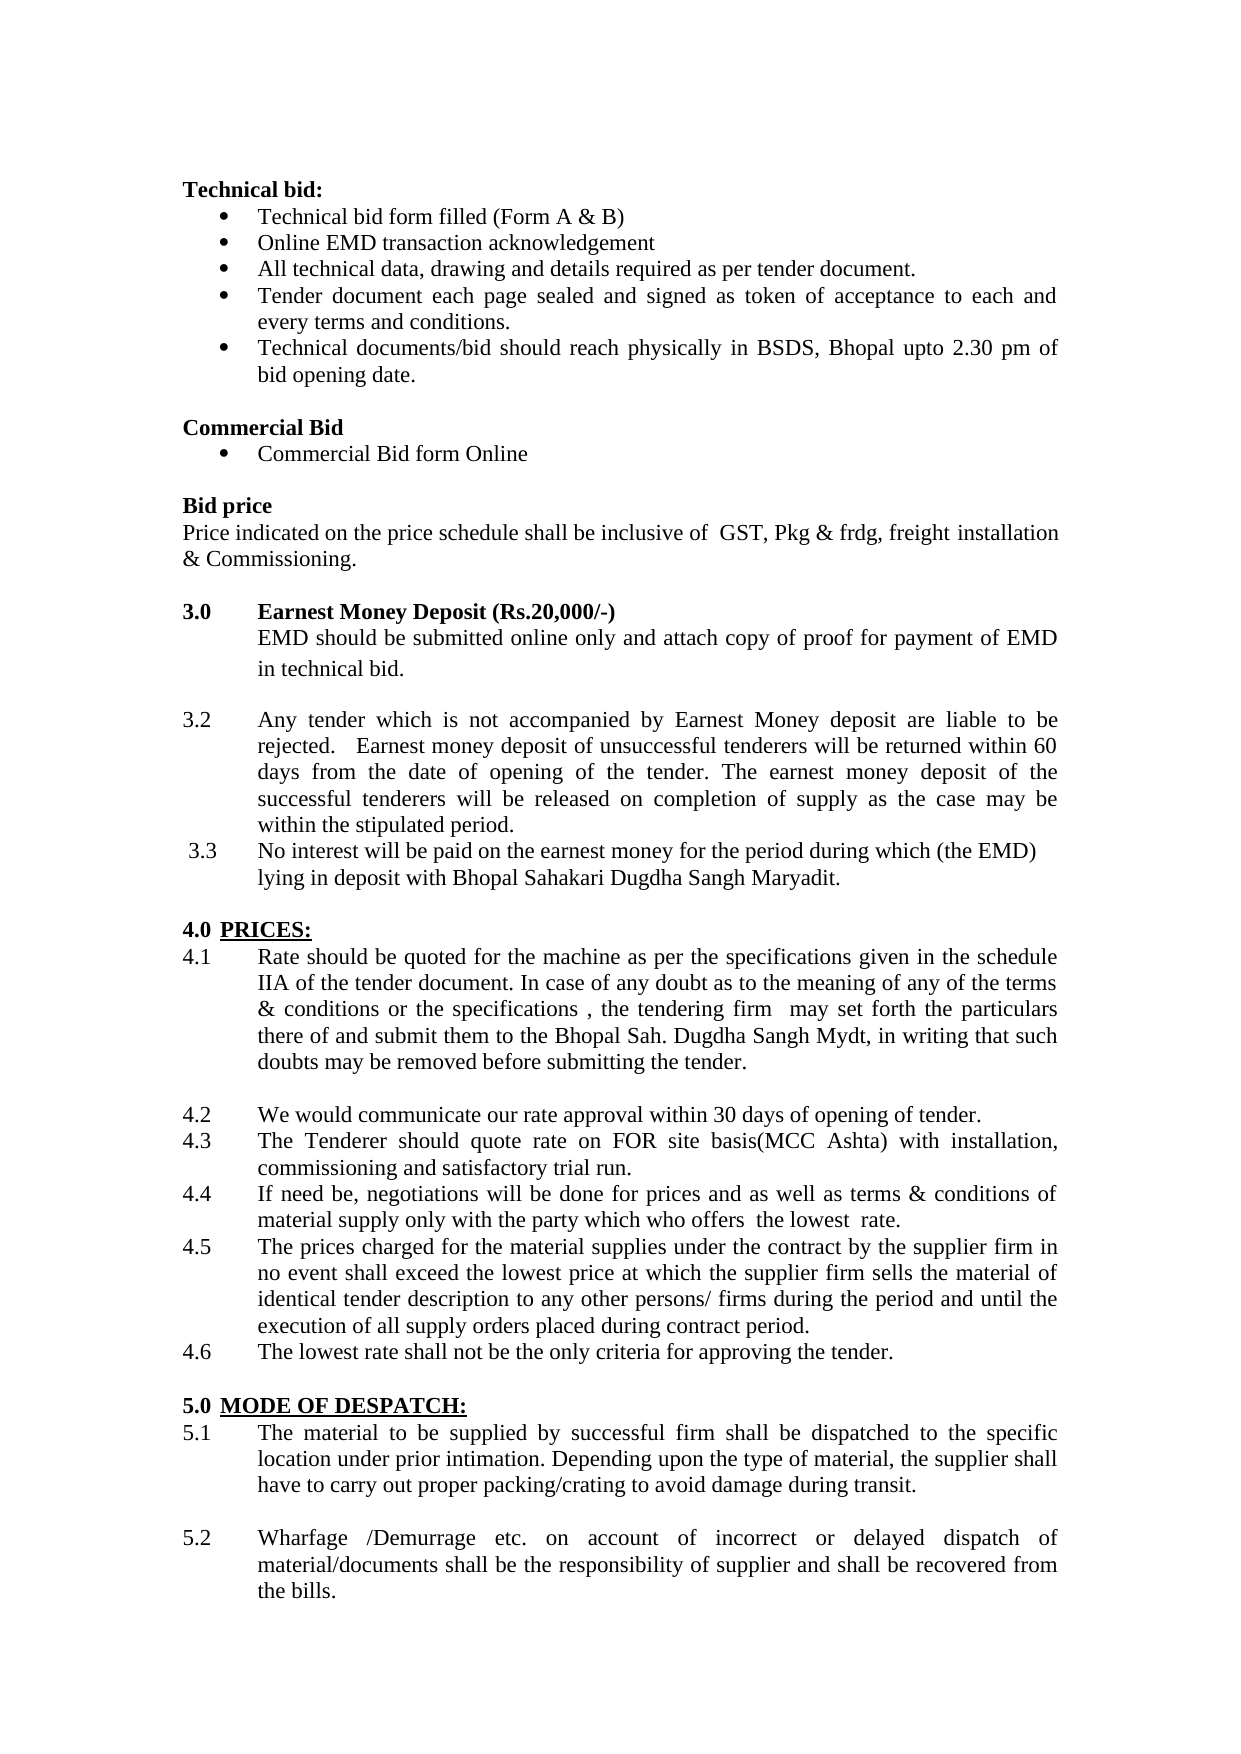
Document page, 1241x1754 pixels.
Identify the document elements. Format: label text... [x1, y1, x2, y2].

list Technical documents/bid should reach physically in BSDS, Bhopal upto 2.30 pm of bid opening date. [220, 334, 1059, 387]
text Price indicated on the price schedule shall be inclusive of GST, Pkg & frdg, freight installation & Commissioning. [182, 519, 1059, 572]
text 4.4 If need be, negotiations will be done for prices and as well as terms & conditions of material supply only with the party which who offers the lowest rate. [182, 1180, 1059, 1233]
text Bid price [182, 493, 1059, 519]
list Commercial Bid form Online [220, 440, 1059, 466]
text 5.2 Wharfage /Demurrage etc. on account of incorrect or delayed dispatch of material/documents shall be the responsibility of supplier and shall be recovered from the bills. [182, 1524, 1059, 1603]
text 4.5 The prices charged for the material supplies under the contract by the supplier firm in no event shall exceed the lowest price at which the supplier firm sells the material of identical tender description to any other persons/ firms during the period and until the execution of all supply orders placed during contract period. [182, 1233, 1059, 1338]
list Tender document each page sealed and signed as token of acceptance to each and every terms and conditions. [220, 282, 1059, 334]
list PRICES: [182, 916, 1059, 943]
list Online EMD transaction acknowledgement [220, 229, 1059, 255]
text Commercial Bid [182, 413, 1059, 440]
list MODE OF DESPATCH: [182, 1392, 1059, 1419]
text 3.2 Any tender which is not accompanied by Earnest Money deposit are liable to be rejected. Earnest money deposit of unsuccessful tenderers will be returned within 60 days from the date of opening of the tender. The earnest money deposit of the successful tenderers will be released on completion of supply as the case may be within the stipulated period. [182, 706, 1059, 837]
text EMD should be submitted online only and attach copy of proof for payment of EMD in technical bid. [257, 624, 1059, 681]
text 3.3 No interest will be paid on the earnest money for the period during which (the EMD) lying in deposit with Bhopal Sahakari Dugdha Sangh Maryadit. [182, 837, 1059, 890]
text 4.1 Rate should be quoted for the machine as per the specifications given in the schedule IIA of the tender document. In case of any doubt as to the meaning of any of the terms & conditions or the specifications , the tendering firm may set forth the particulars there of and submit them to the Bhopal Sah. Dugdha Sangh Mydt, in writing that such doubts may be removed before submitting the tender. [182, 943, 1059, 1074]
list Technical bid form filled (Form A & B) [220, 203, 1059, 229]
text 4.2 We would communicate our rate approval within 30 days of opening of tender. [182, 1101, 1059, 1127]
text Technical bid: [182, 176, 1059, 203]
text 5.1 The material to be supplied by successful firm shall be dispatched to the specific location under prior intimation. Depending upon the type of material, the supplier shall have to carry out proper packing/crating to avoid damage during transit. [182, 1419, 1059, 1524]
text 4.3 The Tenderer should quote rate on FOR site basis(MCC Ashta) with installation, commissioning and satisfactory trial run. [182, 1127, 1059, 1180]
text 4.6 The lowest rate shall not be the only criteria for approving the tender. [182, 1338, 1059, 1364]
list All technical data, drawing and details required as per tender document. [220, 255, 1059, 282]
text 3.0 Earnest Money Deposit (Rs.20,000/-) [182, 598, 1059, 624]
